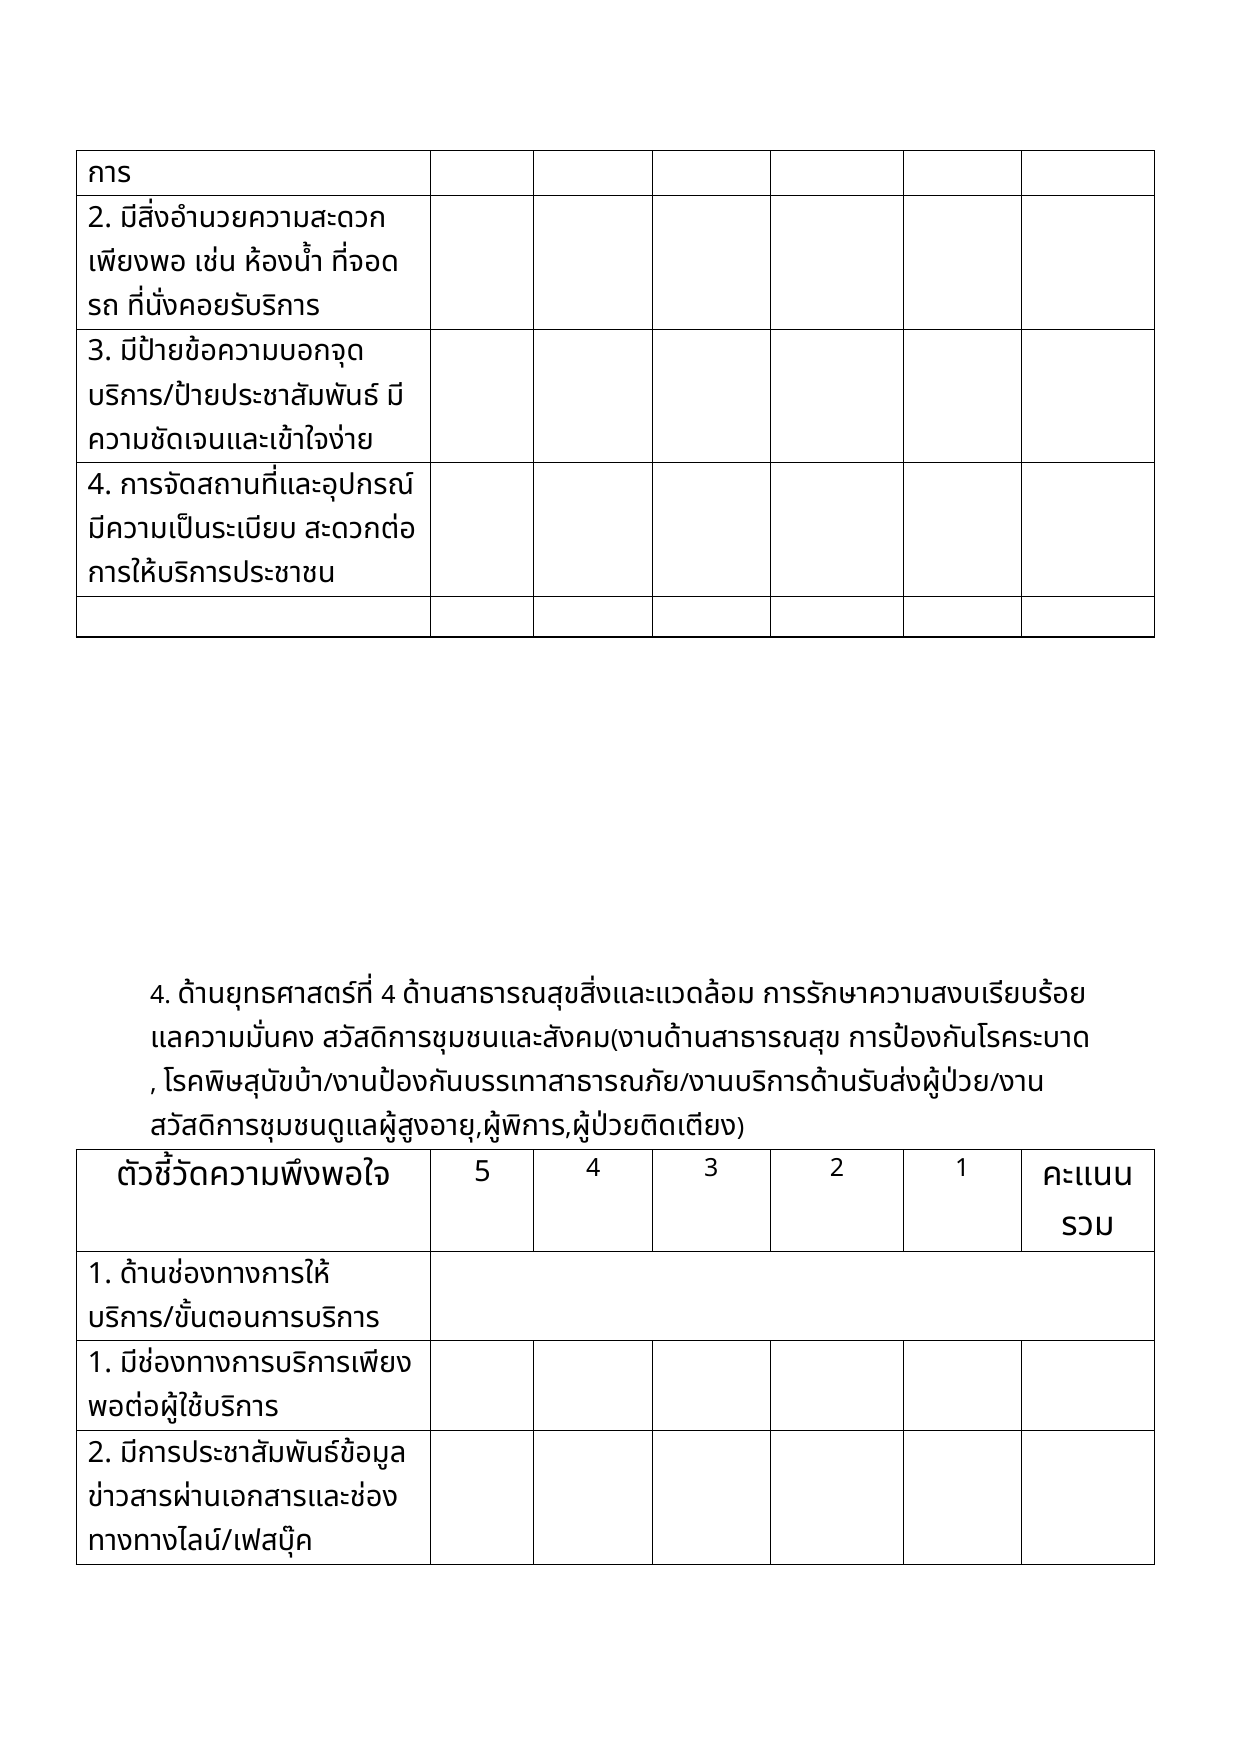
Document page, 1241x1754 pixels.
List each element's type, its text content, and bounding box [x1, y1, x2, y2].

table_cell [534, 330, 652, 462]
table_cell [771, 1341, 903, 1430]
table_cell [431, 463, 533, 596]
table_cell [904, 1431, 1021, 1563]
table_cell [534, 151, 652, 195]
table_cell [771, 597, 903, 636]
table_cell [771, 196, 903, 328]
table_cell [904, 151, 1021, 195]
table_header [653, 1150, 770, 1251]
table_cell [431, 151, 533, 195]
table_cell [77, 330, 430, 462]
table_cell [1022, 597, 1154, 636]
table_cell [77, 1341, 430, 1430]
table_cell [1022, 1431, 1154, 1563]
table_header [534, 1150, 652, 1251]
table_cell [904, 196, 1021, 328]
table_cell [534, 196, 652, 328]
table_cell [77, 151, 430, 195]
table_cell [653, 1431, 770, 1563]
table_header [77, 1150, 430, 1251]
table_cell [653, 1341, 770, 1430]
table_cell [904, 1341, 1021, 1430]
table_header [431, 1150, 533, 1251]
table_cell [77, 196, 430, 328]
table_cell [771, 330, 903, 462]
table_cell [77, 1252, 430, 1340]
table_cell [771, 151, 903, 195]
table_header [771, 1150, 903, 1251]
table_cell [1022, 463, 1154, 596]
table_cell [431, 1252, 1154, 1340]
text 4. ด้านยุทธศาสตร์ที่ 4 ด้านสาธารณสุขสิ่งและแวดล้อม การรักษาความสงบเรียบร้อยแลความมั่นคง สวัสดิการชุมชนและสังคม(งานด้านสาธารณสุข การป้องกันโรคระบาด , โรคพิษสุนัขบ้า/งานป้องกันบรรเทาสาธารณภัย/งานบริการด้านรับส่งผู้ป่วย/งานสวัสดิการชุมชนดูแลผู้สูงอายุ,ผู้พิการ,ผู้ป่วยติดเตียง) [150, 973, 1090, 1149]
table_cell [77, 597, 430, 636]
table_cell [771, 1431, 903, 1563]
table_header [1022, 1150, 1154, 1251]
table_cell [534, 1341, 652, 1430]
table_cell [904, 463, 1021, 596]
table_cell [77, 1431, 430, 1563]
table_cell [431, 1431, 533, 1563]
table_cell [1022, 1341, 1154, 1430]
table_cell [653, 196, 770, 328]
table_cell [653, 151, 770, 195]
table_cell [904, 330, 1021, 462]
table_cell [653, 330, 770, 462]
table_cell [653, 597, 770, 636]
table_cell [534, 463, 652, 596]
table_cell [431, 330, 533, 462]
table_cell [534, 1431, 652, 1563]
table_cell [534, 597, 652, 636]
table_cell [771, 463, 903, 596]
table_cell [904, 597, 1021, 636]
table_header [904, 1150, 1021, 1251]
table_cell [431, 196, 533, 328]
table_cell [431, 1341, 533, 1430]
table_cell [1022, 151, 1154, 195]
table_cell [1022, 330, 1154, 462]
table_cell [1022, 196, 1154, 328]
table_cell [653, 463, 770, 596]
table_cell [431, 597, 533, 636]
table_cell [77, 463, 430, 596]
